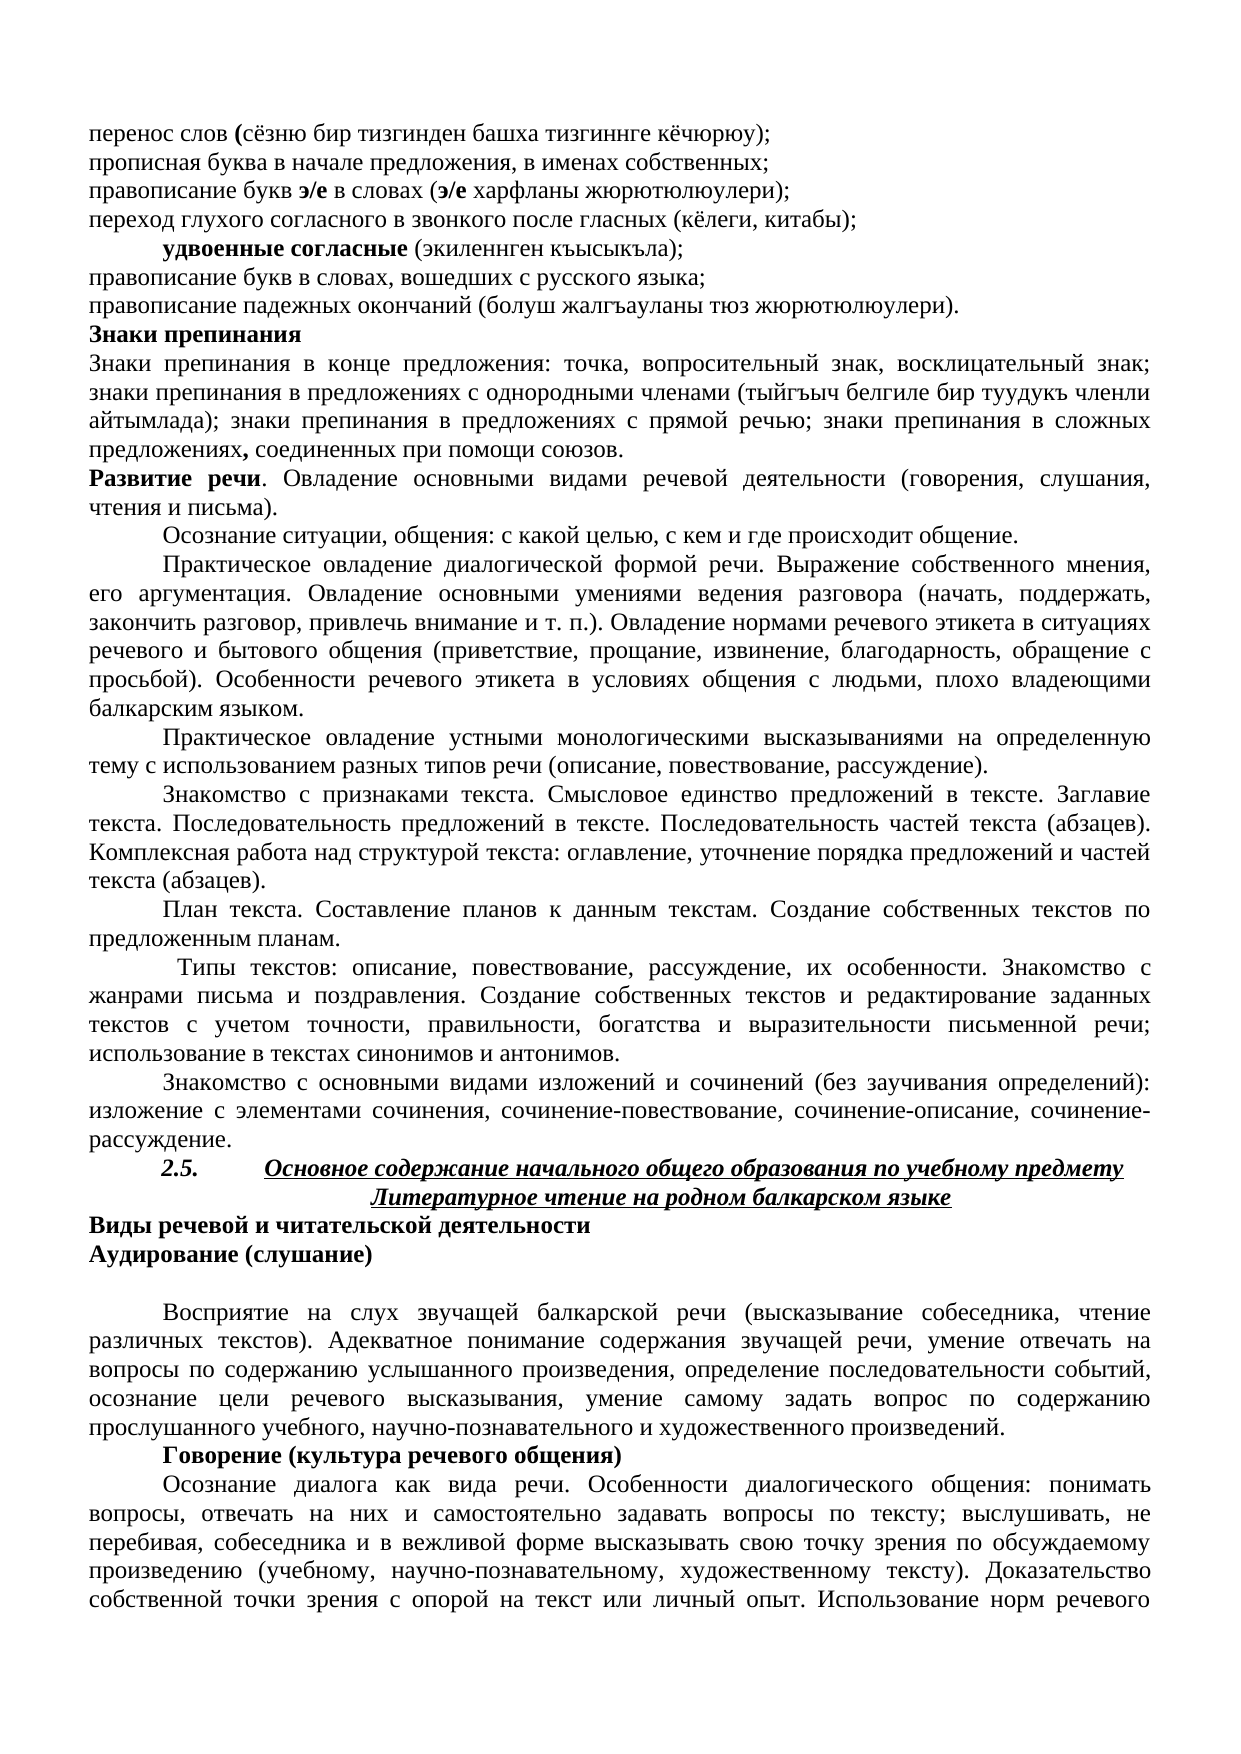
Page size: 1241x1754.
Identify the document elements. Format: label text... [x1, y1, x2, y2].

text Говорение (культура речевого общения) [89, 1441, 1152, 1469]
text перенос слов (сёзню бир тизгинден башха тизгиннге кёчюрюу); [89, 118, 1152, 147]
text Осознание ситуации, общения: с какой целью, с кем и где происходит общение. [89, 521, 1152, 549]
text прописная буква в начале предложения, в именах собственных; [89, 147, 1152, 176]
list Основное содержание начального общего образования по учебному предмету Литературное чтение на родном балкарском языке [133, 1153, 1152, 1211]
text правописание букв э/е в словах (э/е харфланы жюрютюлюулери); [89, 176, 1152, 204]
text Знаки препинания [89, 319, 1152, 348]
text переход глухого согласного в звонкого после гласных (кёлеги, китабы); [89, 204, 1152, 233]
text правописание падежных окончаний (болуш жалгъауланы тюз жюрютюлюулери). [89, 291, 1152, 319]
text Типы текстов: описание, повествование, рассуждение, их особенности. Знакомство с жанрами письма и поздравления. Создание собственных текстов и редактирование заданных текстов с учетом точности, правильности, богатства и выразительности письменной речи; использование в текстах синонимов и антонимов. [89, 952, 1152, 1067]
text Практическое овладение устными монологическими высказываниями на определенную тему с использованием разных типов речи (описание, повествование, рассуждение). [89, 722, 1152, 779]
text удвоенные согласные (экиленнген къысыкъла); [89, 233, 1152, 262]
text Знаки препинания в конце предложения: точка, вопросительный знак, восклицательный знак; знаки препинания в предложениях с однородными членами (тыйгъыч белгиле бир туудукъ членли айтымлада); знаки препинания в предложениях с прямой речью; знаки препинания в сложных предложениях, соединенных при помощи союзов. [89, 348, 1152, 463]
text Развитие речи. Овладение основными видами речевой деятельности (говорения, слушания, чтения и письма). [89, 463, 1152, 521]
text План текста. Составление планов к данным текстам. Создание собственных текстов по предложенным планам. [89, 894, 1152, 952]
text Аудирование (слушание) [89, 1239, 1152, 1268]
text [89, 1469, 1152, 1613]
text Восприятие на слух звучащей балкарской речи (высказывание собеседника, чтение различных текстов). Адекватное понимание содержания звучащей речи, умение отвечать на вопросы по содержанию услышанного произведения, определение последовательности событий, осознание цели речевого высказывания, умение самому задать вопрос по содержанию прослушанного учебного, научно-познавательного и художественного произведений. [89, 1297, 1152, 1441]
text правописание букв в словах, вошедших с русского языка; [89, 262, 1152, 291]
text Виды речевой и читательской деятельности [89, 1211, 1152, 1239]
text Знакомство с основными видами изложений и сочинений (без заучивания определений): изложение с элементами сочинения, сочинение-повествование, сочинение-описание, сочинение-рассуждение. [89, 1067, 1152, 1153]
text Практическое овладение диалогической формой речи. Выражение собственного мнения, его аргументация. Овладение основными умениями ведения разговора (начать, поддержать, закончить разговор, привлечь внимание и т. п.). Овладение нормами речевого этикета в ситуациях речевого и бытового общения (приветствие, прощание, извинение, благодарность, обращение с просьбой). Особенности речевого этикета в условиях общения с людьми, плохо владеющими балкарским языком. [89, 549, 1152, 722]
text Знакомство с признаками текста. Смысловое единство предложений в тексте. Заглавие текста. Последовательность предложений в тексте. Последовательность частей текста (абзацев). Комплексная работа над структурой текста: оглавление, уточнение порядка предложений и частей текста (абзацев). [89, 779, 1152, 894]
